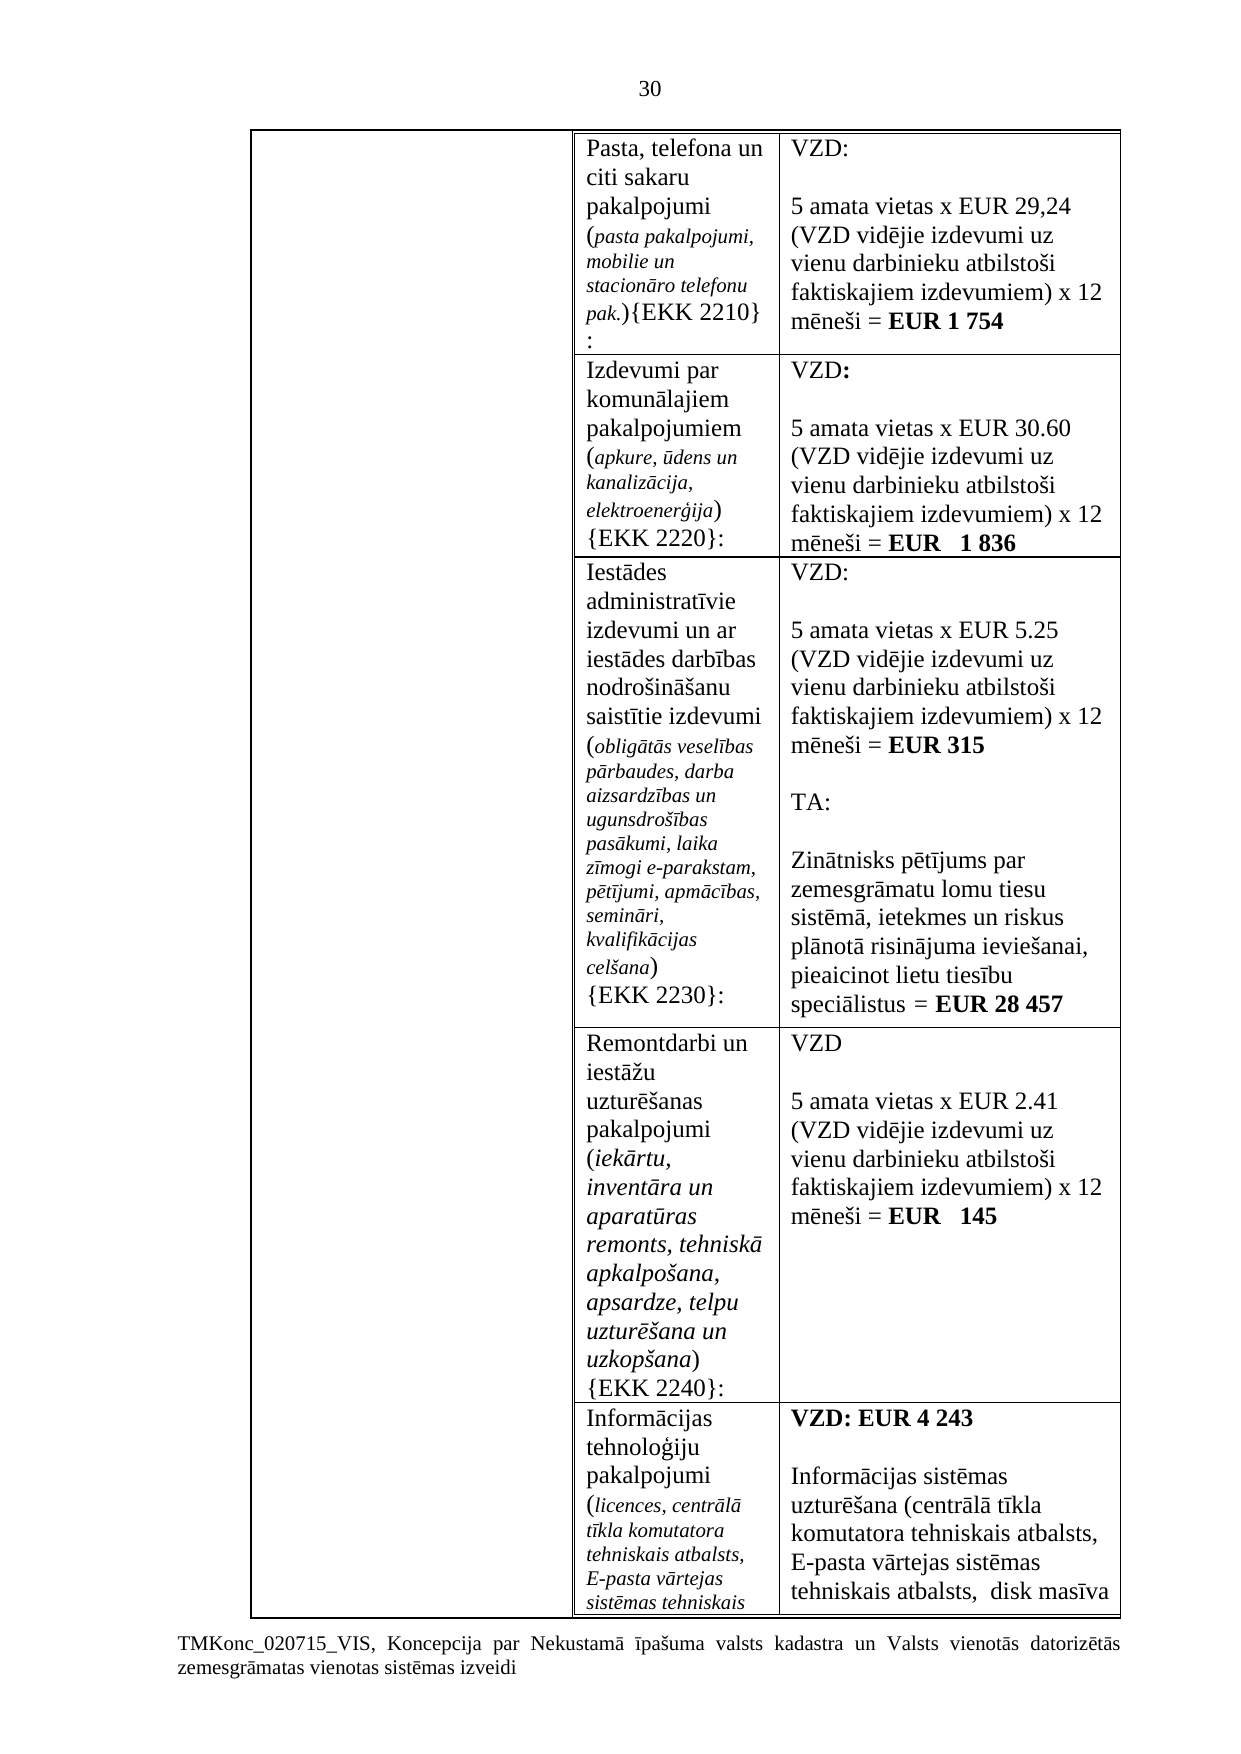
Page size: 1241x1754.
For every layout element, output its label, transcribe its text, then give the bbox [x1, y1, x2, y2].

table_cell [252, 131, 572, 1617]
